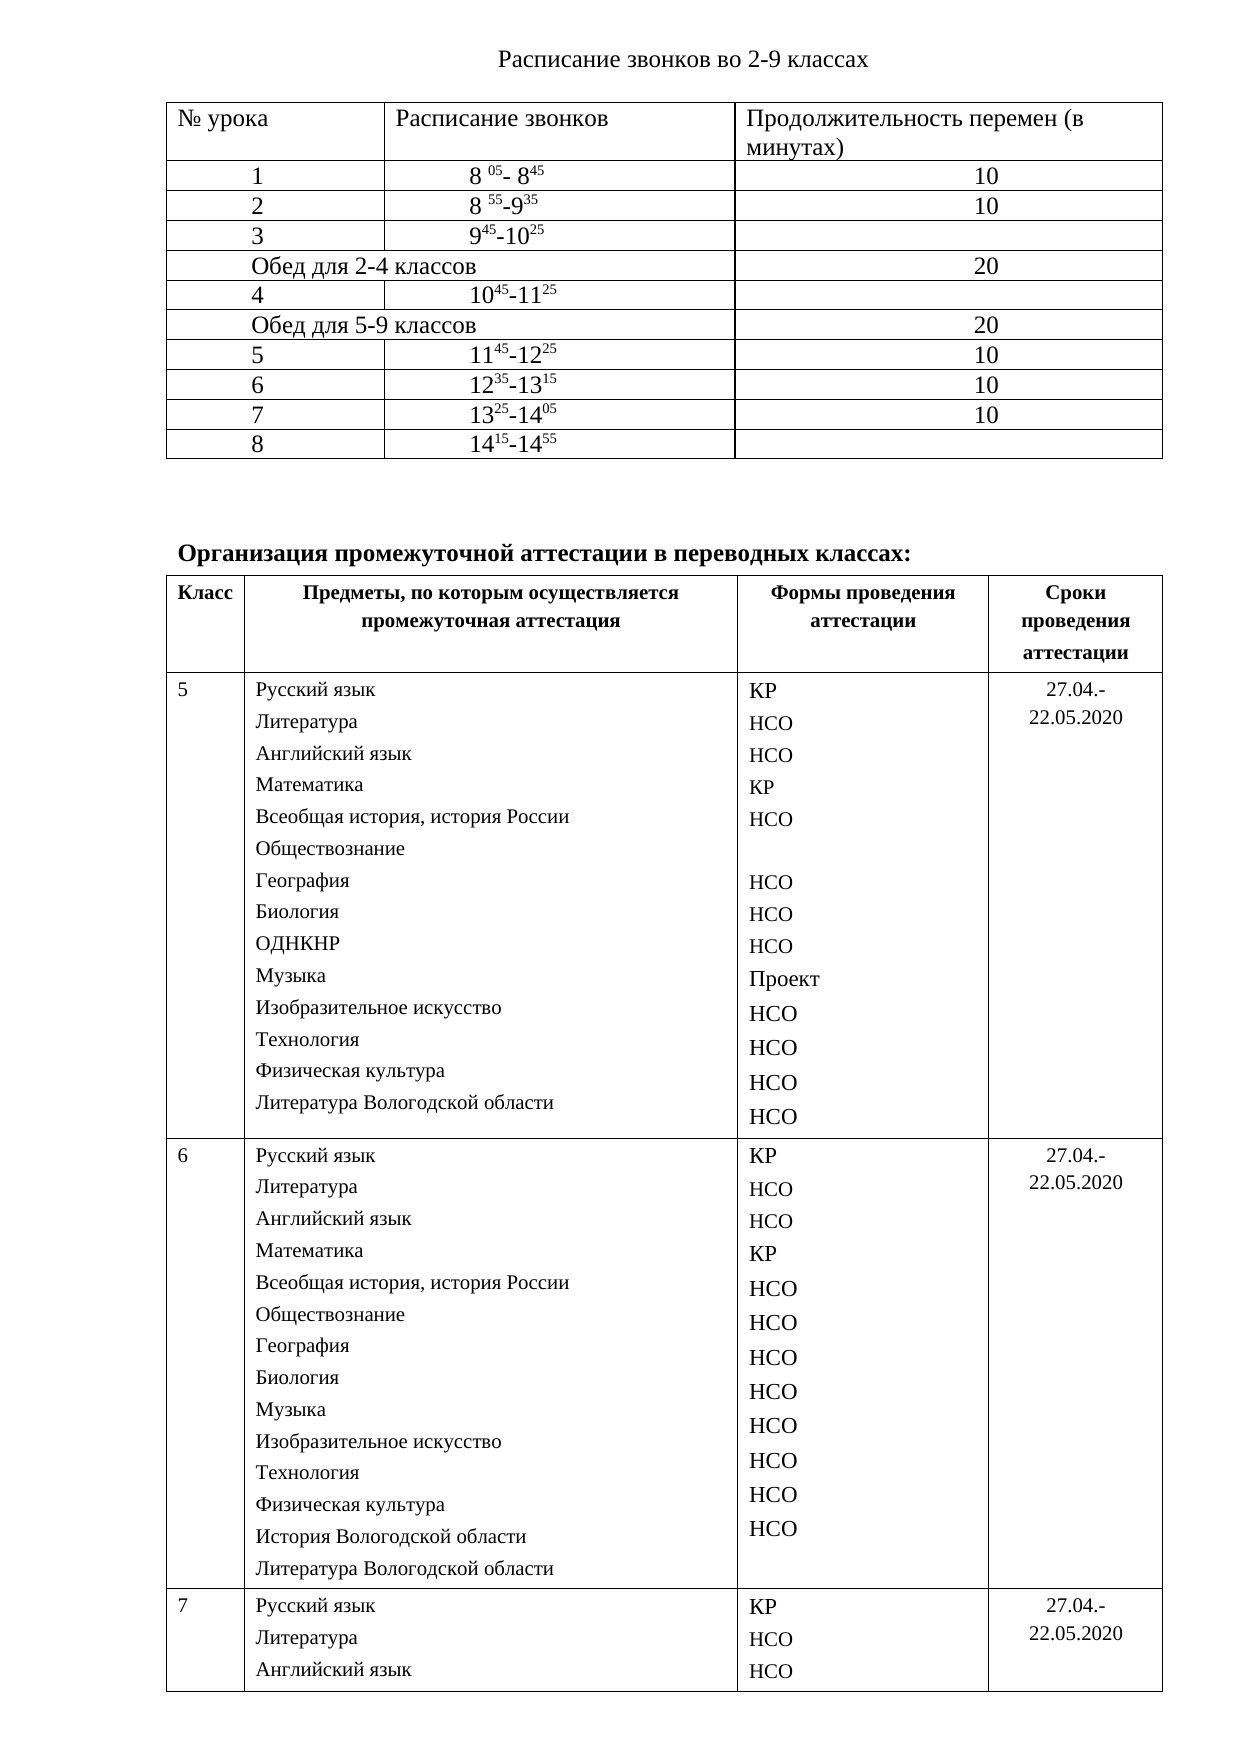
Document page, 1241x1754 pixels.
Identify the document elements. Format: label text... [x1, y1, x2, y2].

table_cell 27.04.-22.05.2020 [989, 1589, 1162, 1691]
table_cell 5 [167, 340, 384, 369]
table_cell 6 [167, 1139, 244, 1588]
table_header № урока [167, 103, 384, 160]
table_cell 2 [167, 191, 384, 220]
table_cell Русский язык Литература Английский язык Математика Всеобщая история, история России Обществознание География Биология ОДНКНР Музыка Изобразительное искусство Технология Физическая культура Литература Вологодской области [245, 673, 737, 1137]
table_cell КР НСО НСО КР НСО НСО НСО НСО НСО НСО НСО НСО [738, 1139, 988, 1588]
table_cell 8 05- 845 [385, 161, 734, 190]
table_header Сроки проведения аттестации [989, 576, 1162, 672]
table_cell 20 [736, 251, 1162, 279]
table_cell 27.04.-22.05.2020 [989, 1139, 1162, 1588]
table_cell 1145-1225 [385, 340, 734, 369]
table_cell 7 [167, 400, 384, 428]
table_cell [736, 221, 1162, 250]
table_header Класс [167, 576, 244, 672]
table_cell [245, 1589, 737, 1691]
table_cell 6 [167, 370, 384, 399]
table_header Продолжительность перемен (в минутах) [736, 103, 1162, 160]
table_cell 1 [167, 161, 384, 190]
table_cell 10 [736, 161, 1162, 190]
table_header Расписание звонков [385, 103, 734, 160]
table_cell Обед для 5-9 классов [167, 310, 734, 339]
table_cell 5 [167, 673, 244, 1137]
table_cell 10 [736, 370, 1162, 399]
text Расписание звонков во 2-9 классах [215, 44, 1152, 73]
table_cell [736, 281, 1162, 309]
table_cell 10 [736, 400, 1162, 428]
table_cell 27.04.-22.05.2020 [989, 673, 1162, 1137]
table_header Формы проведения аттестации [738, 576, 988, 672]
table_cell 8 [167, 430, 384, 458]
table_cell 20 [736, 310, 1162, 339]
table_cell 3 [167, 221, 384, 250]
table_cell 10 [736, 191, 1162, 220]
table_header Предметы, по которым осуществляется промежуточная аттестация [245, 576, 737, 672]
table_cell 1415-1455 [385, 430, 734, 458]
table_cell 1325-1405 [385, 400, 734, 428]
table_cell 945-1025 [385, 221, 734, 250]
table_cell [736, 430, 1162, 458]
table_cell КР НСО НСО КР НСО НСО НСО НСО Проект НСО НСО НСО НСО [738, 673, 988, 1137]
table_cell 1235-1315 [385, 370, 734, 399]
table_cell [738, 1589, 988, 1691]
table_cell 8 55-935 [385, 191, 734, 220]
table_cell 7 [167, 1589, 244, 1691]
table_cell 4 [167, 281, 384, 309]
table_cell Русский язык Литература Английский язык Математика Всеобщая история, история России Обществознание География Биология Музыка Изобразительное искусство Технология Физическая культура История Вологодской области Литература Вологодской области [245, 1139, 737, 1588]
table_cell Обед для 2-4 классов [167, 251, 734, 279]
table_cell 1045-1125 [385, 281, 734, 309]
text Организация промежуточной аттестации в переводных классах: [177, 538, 1152, 567]
table_cell 10 [736, 340, 1162, 369]
